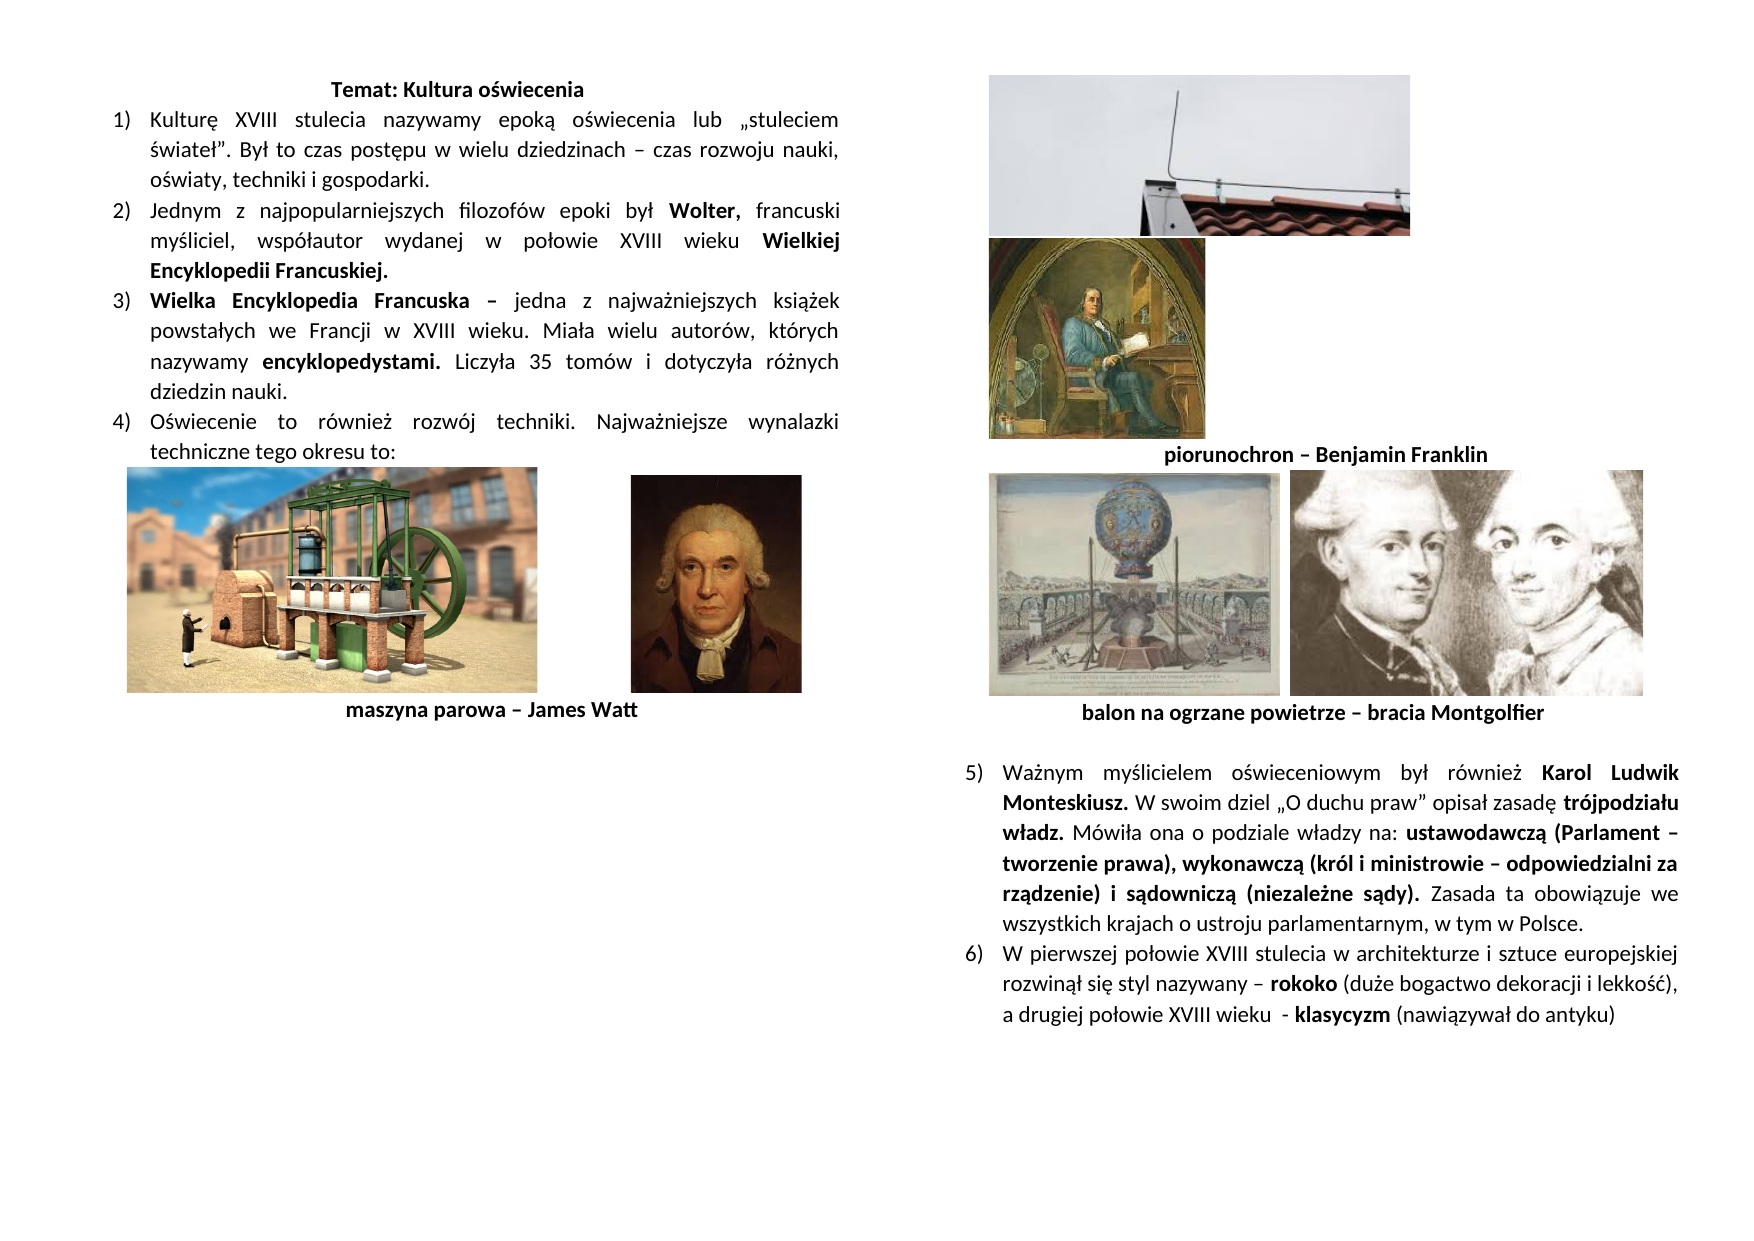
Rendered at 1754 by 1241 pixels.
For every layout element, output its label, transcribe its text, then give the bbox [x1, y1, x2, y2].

picture [988, 473, 1280, 696]
list W pierwszej połowie XVIII stulecia w architekturze i sztuce europejskiej rozwinął się styl nazywany – rokoko (duże bogactwo dekoracji i lekkość), a drugiej połowie XVIII wieku - klasycyzm (nawiązywał do antyku) [965, 939, 1679, 1028]
picture [988, 238, 1206, 439]
list Kulturę XVIII stulecia nazywamy epoką oświecenia lub „stuleciem świateł”. Był to czas postępu w wielu dziedzinach – czas rozwoju nauki, oświaty, techniki i gospodarki. [112, 105, 840, 194]
list Oświecenie to również rozwój techniki. Najważniejsze wynalazki techniczne tego okresu to: [112, 407, 840, 466]
list maszyna parowa – James Watt [150, 695, 840, 723]
list Wielka Encyklopedia Francuska – jedna z najważniejszych książek powstałych we Francji w XVIII wieku. Miała wielu autorów, których nazywamy encyklopedystami. Liczyła 35 tomów i dotyczyła różnych dziedzin nauki. [112, 286, 840, 405]
picture [988, 75, 1411, 236]
picture [126, 467, 538, 693]
list balon na ogrzane powietrze – bracia Montgolfier [989, 698, 1679, 726]
list Jednym z najpopularniejszych filozofów epoki był Wolter, francuski myśliciel, współautor wydanej w połowie XVIII wieku Wielkiej Encyklopedii Francuskiej. [112, 196, 840, 284]
picture [1290, 470, 1644, 696]
list piorunochron – Benjamin Franklin [989, 440, 1679, 468]
list Ważnym myślicielem oświeceniowym był również Karol Ludwik Monteskiusz. W swoim dziel „O duchu praw” opisał zasadę trójpodziału władz. Mówiła ona o podziale władzy na: ustawodawczą (Parlament – tworzenie prawa), wykonawczą (król i ministrowie – odpowiedzialni za rządzenie) i sądowniczą (niezależne sądy). Zasada ta obowiązuje we wszystkich krajach o ustroju parlamentarnym, w tym w Polsce. [965, 758, 1679, 937]
text Temat: Kultura oświecenia [75, 75, 840, 103]
picture [630, 475, 802, 693]
